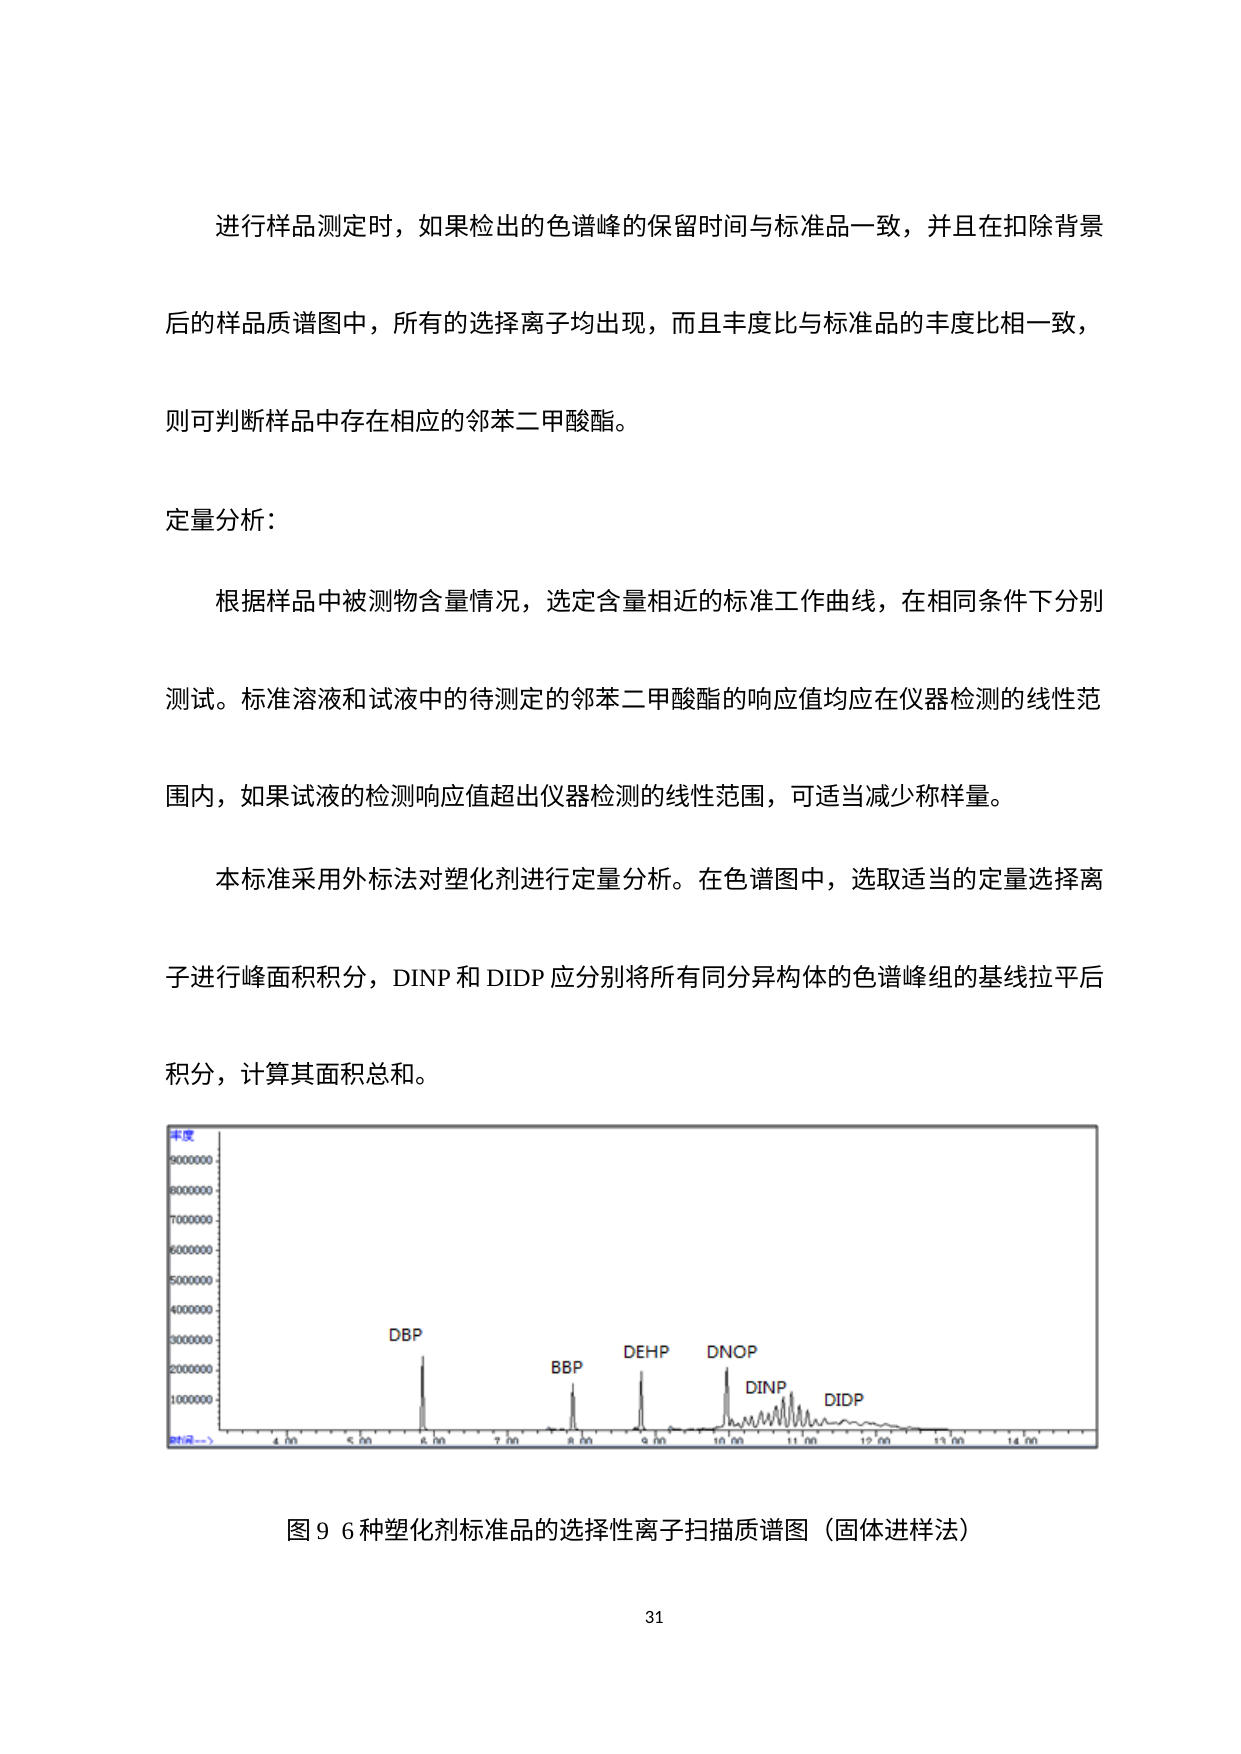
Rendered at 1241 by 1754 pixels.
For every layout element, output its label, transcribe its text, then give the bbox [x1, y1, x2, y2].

text 本标准采用外标法对塑化剂进行定量分析。在色谱图中，选取适当的定量选择离子进行峰面积积分，DINP和DIDP应分别将所有同分异构体的色谱峰组的基线拉平后积分，计算其面积总和。 [165, 846, 1105, 1106]
list 定量分析： [165, 486, 1105, 551]
picture [165, 1123, 1105, 1465]
text 进行样品测定时，如果检出的色谱峰的保留时间与标准品一致，并且在扣除背景后的样品质谱图中，所有的选择离子均出现，而且丰度比与标准品的丰度比相一致，则可判断样品中存在相应的邻苯二甲酸酯。 [165, 192, 1105, 452]
text 图9 6种塑化剂标准品的选择性离子扫描质谱图（固体进样法） [165, 1496, 1105, 1561]
text 根据样品中被测物含量情况，选定含量相近的标准工作曲线，在相同条件下分别测试。标准溶液和试液中的待测定的邻苯二甲酸酯的响应值均应在仪器检测的线性范围内，如果试液的检测响应值超出仪器检测的线性范围，可适当减少称样量。 [165, 567, 1105, 827]
